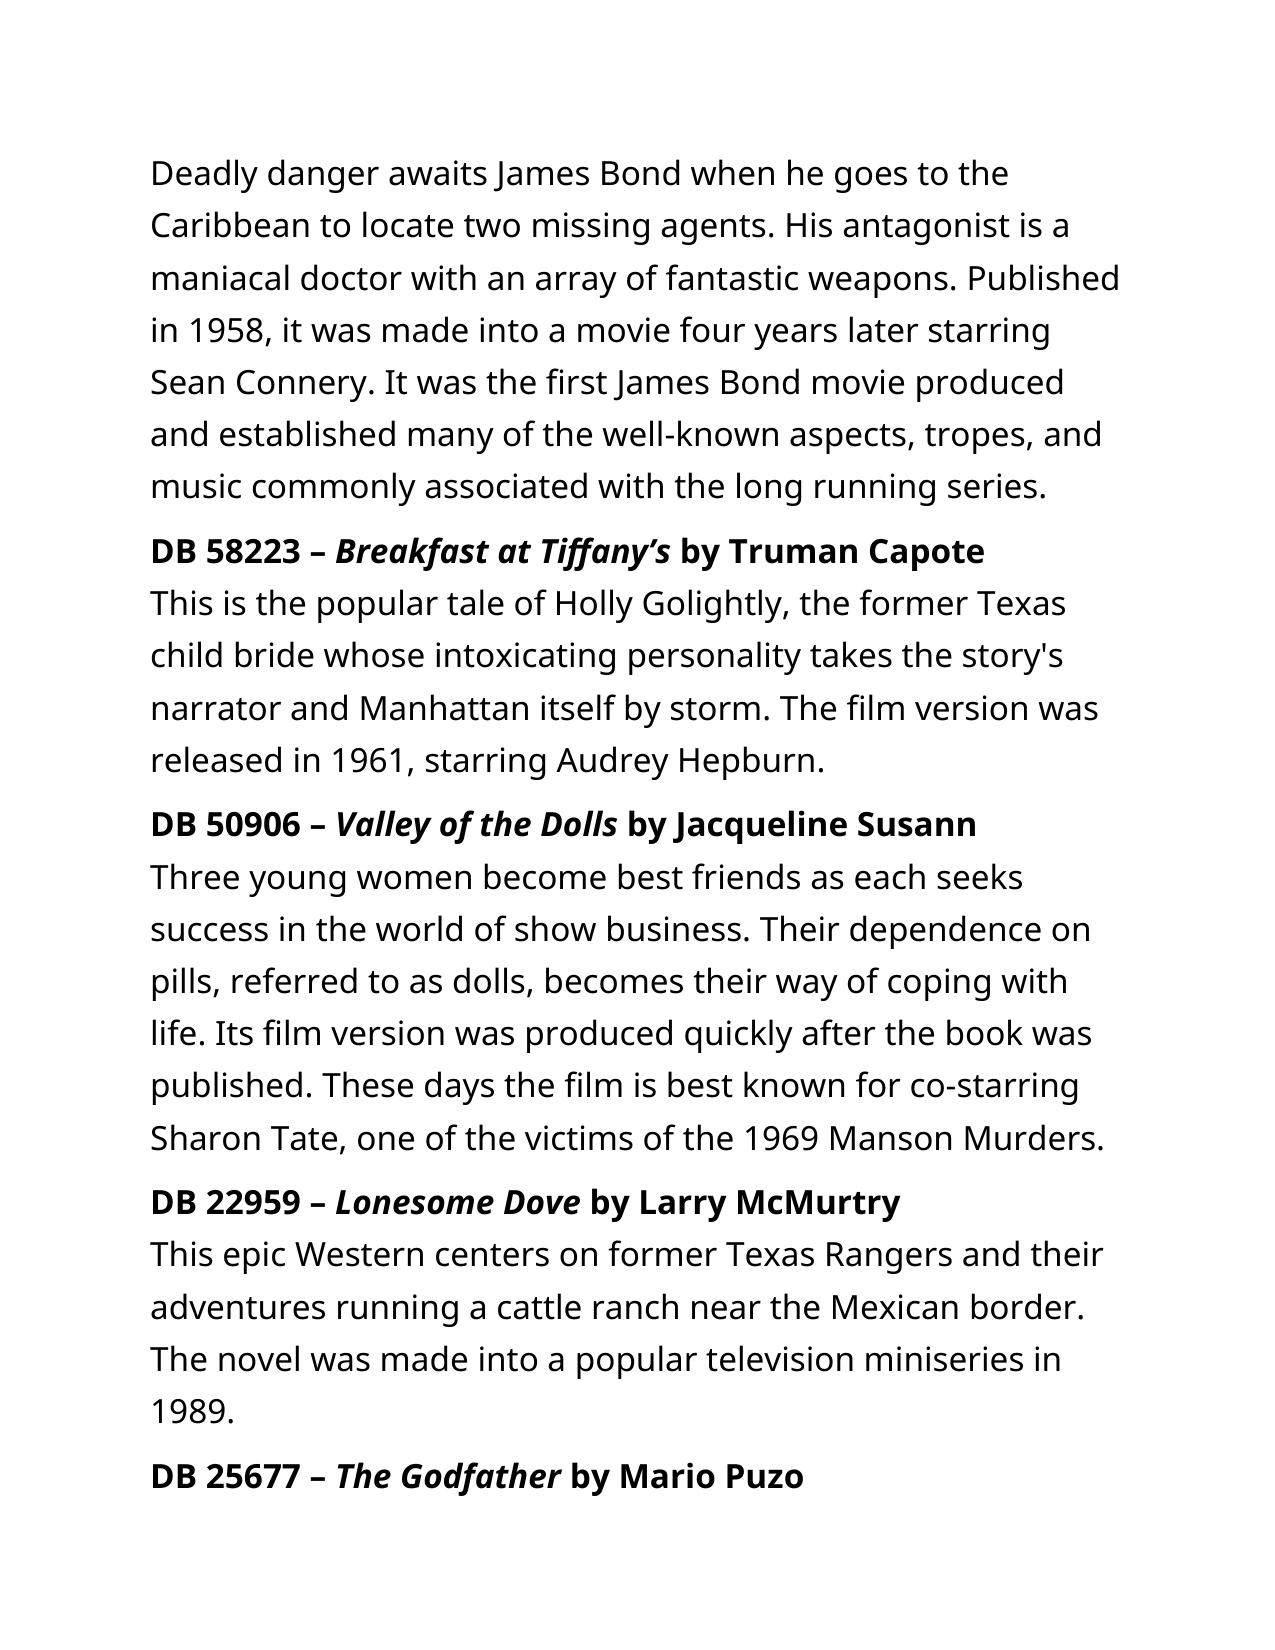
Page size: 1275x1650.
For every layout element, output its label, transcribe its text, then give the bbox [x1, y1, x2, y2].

text This is the popular tale of Holly Golightly, the former Texas child bride whose intoxicating personality takes the story's narrator and Manhattan itself by storm. The film version was released in 1961, starring Audrey Hepburn. [150, 580, 1125, 782]
text DB 50906 – Valley of the Dolls by Jacqueline Susann [150, 801, 1125, 847]
text Three young women become best friends as each seeks success in the world of show business. Their dependence on pills, referred to as dolls, becomes their way of coping with life. Its film version was produced quickly after the book was published. These days the film is best known for co-starring Sharon Tate, one of the victims of the 1969 Manson Murders. [150, 853, 1125, 1160]
text DB 58223 – Breakfast at Tiffany’s by Truman Capote [150, 528, 1125, 573]
text This epic Western centers on former Texas Rangers and their adventures running a cattle ranch near the Mexican border. The novel was made into a popular television miniseries in 1989. [150, 1231, 1125, 1433]
text DB 25677 – The Godfather by Mario Puzo [150, 1452, 1125, 1498]
text Deadly danger awaits James Bond when he goes to the Caribbean to locate two missing agents. His antagonist is a maniacal doctor with an array of fantastic weapons. Published in 1958, it was made into a movie four years later starring Sean Connery. It was the first James Bond movie produced and established many of the well-known aspects, tropes, and music commonly associated with the long running series. [150, 150, 1125, 508]
text DB 22959 – Lonesome Dove by Larry McMurtry [150, 1179, 1125, 1224]
